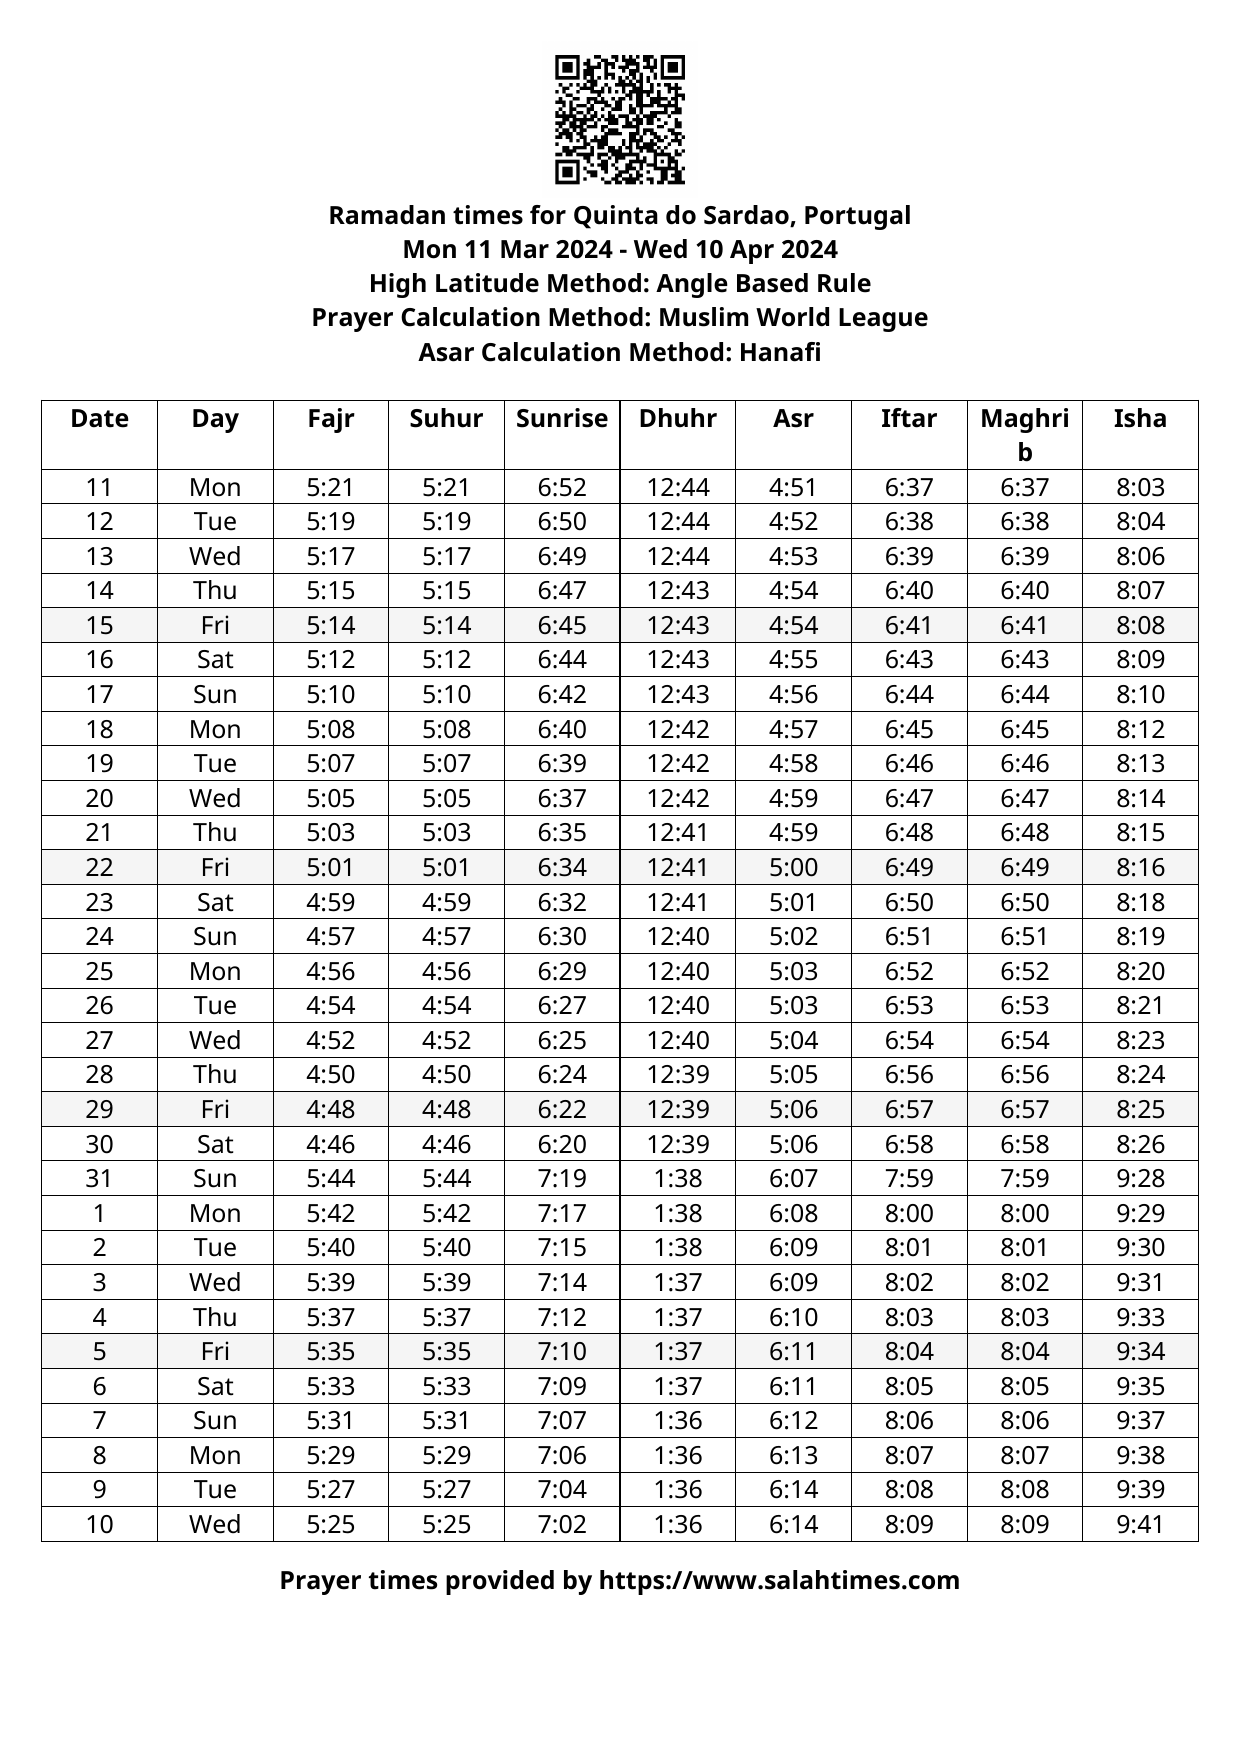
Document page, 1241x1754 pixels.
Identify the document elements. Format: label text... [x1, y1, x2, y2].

table_cell Wed [158, 781, 273, 814]
table_cell 6:11 [736, 1334, 851, 1368]
table_cell 7:06 [505, 1438, 619, 1472]
table_cell 8:01 [968, 1231, 1082, 1264]
table_cell 6:53 [852, 989, 967, 1022]
table_cell 8:09 [968, 1507, 1082, 1541]
table_cell 6:46 [852, 746, 967, 780]
table_cell 9:29 [1083, 1196, 1198, 1229]
table_cell 4:54 [736, 574, 851, 607]
table_cell 8:08 [968, 1473, 1082, 1506]
table_cell 4:59 [389, 885, 504, 918]
text Asar Calculation Method: Hanafi [42, 334, 1198, 368]
table_cell 12:42 [621, 746, 735, 780]
table_cell 5:42 [274, 1196, 388, 1229]
table_cell 6:49 [968, 850, 1082, 884]
table_cell 4:57 [736, 712, 851, 745]
table_cell 4:52 [389, 1023, 504, 1057]
table_cell 12 [42, 504, 157, 538]
table_cell 12:40 [621, 989, 735, 1022]
table_cell 6:25 [505, 1023, 619, 1057]
table_cell 6:09 [736, 1231, 851, 1264]
table_cell 5:10 [389, 677, 504, 711]
table_cell 12:40 [621, 919, 735, 953]
table_cell 12:41 [621, 885, 735, 918]
table_cell 4:58 [736, 746, 851, 780]
table_cell 6:56 [968, 1058, 1082, 1091]
table_cell 5:40 [389, 1231, 504, 1264]
table_cell 1:38 [621, 1196, 735, 1229]
table_cell 7:17 [505, 1196, 619, 1229]
table_cell 9:34 [1083, 1334, 1198, 1368]
table_cell 6:47 [505, 574, 619, 607]
table_cell Thu [158, 1300, 273, 1333]
table_cell 5:19 [389, 504, 504, 538]
table_cell 8:24 [1083, 1058, 1198, 1091]
table_cell 6:24 [505, 1058, 619, 1091]
table_cell 22 [42, 850, 157, 884]
table_cell Thu [158, 816, 273, 849]
table_cell 4:56 [736, 677, 851, 711]
table_cell 4:53 [736, 539, 851, 572]
table_cell Sun [158, 677, 273, 711]
table_cell 8:04 [1083, 504, 1198, 538]
table_cell 4:52 [736, 504, 851, 538]
table_cell 5:33 [274, 1369, 388, 1402]
table_cell 4:54 [389, 989, 504, 1022]
table_cell 6:09 [736, 1265, 851, 1299]
table_cell Fri [158, 850, 273, 884]
table_cell 6:50 [505, 504, 619, 538]
table_cell 7:59 [852, 1161, 967, 1195]
table_cell 28 [42, 1058, 157, 1091]
table_cell 14 [42, 574, 157, 607]
table_cell 5:03 [736, 954, 851, 987]
table_header Date [42, 401, 157, 469]
table_cell 6:38 [968, 504, 1082, 538]
table_cell 7:02 [505, 1507, 619, 1541]
table_cell 4:59 [274, 885, 388, 918]
table_cell 6:39 [968, 539, 1082, 572]
table_cell 8:06 [852, 1404, 967, 1437]
table_cell 6:39 [505, 746, 619, 780]
table_cell 6:41 [968, 608, 1082, 642]
table_cell 6:44 [505, 643, 619, 676]
table_cell 9:35 [1083, 1369, 1198, 1402]
table_cell 9:38 [1083, 1438, 1198, 1472]
table_cell 12:41 [621, 816, 735, 849]
table_cell 8:21 [1083, 989, 1198, 1022]
table_cell 8:05 [968, 1369, 1082, 1402]
table_cell 4:59 [736, 781, 851, 814]
table_cell 2 [42, 1231, 157, 1264]
table_cell 8:04 [852, 1334, 967, 1368]
table_cell 5:15 [389, 574, 504, 607]
table_cell 5:15 [274, 574, 388, 607]
text Mon 11 Mar 2024 - Wed 10 Apr 2024 [42, 232, 1198, 266]
table_cell 5:12 [274, 643, 388, 676]
table_cell 6:20 [505, 1127, 619, 1160]
table_cell 1 [42, 1196, 157, 1229]
table_cell 6:43 [852, 643, 967, 676]
table_cell Sun [158, 1404, 273, 1437]
table_cell 8:00 [852, 1196, 967, 1229]
table_cell 12:39 [621, 1127, 735, 1160]
table_cell 5:33 [389, 1369, 504, 1402]
table_cell 17 [42, 677, 157, 711]
table_cell Mon [158, 712, 273, 745]
table_cell 6:40 [968, 574, 1082, 607]
table_cell 4 [42, 1300, 157, 1333]
table_cell 7:09 [505, 1369, 619, 1402]
table_cell 5:39 [389, 1265, 504, 1299]
table_cell Sat [158, 1127, 273, 1160]
table_cell 6:35 [505, 816, 619, 849]
table_cell 8:03 [968, 1300, 1082, 1333]
table_cell 6:50 [968, 885, 1082, 918]
table_cell 1:37 [621, 1265, 735, 1299]
table_cell 7:07 [505, 1404, 619, 1437]
table_header Iftar [852, 401, 967, 469]
table_cell 24 [42, 919, 157, 953]
table_cell 6:44 [968, 677, 1082, 711]
table_cell 8:01 [852, 1231, 967, 1264]
table_cell 9:39 [1083, 1473, 1198, 1506]
table_cell Thu [158, 574, 273, 607]
table_cell 6:47 [852, 781, 967, 814]
table_cell Wed [158, 539, 273, 572]
table_cell 5:17 [389, 539, 504, 572]
table_cell 3 [42, 1265, 157, 1299]
table_cell 4:59 [736, 816, 851, 849]
table_cell 8:06 [1083, 539, 1198, 572]
table_cell 5:35 [274, 1334, 388, 1368]
table_cell 6:45 [505, 608, 619, 642]
table_cell 8:04 [968, 1334, 1082, 1368]
table_cell 6:27 [505, 989, 619, 1022]
table_cell 8:07 [852, 1438, 967, 1472]
table_cell 6:29 [505, 954, 619, 987]
table_header Suhur [389, 401, 504, 469]
table_cell Fri [158, 608, 273, 642]
table_cell 5:12 [389, 643, 504, 676]
table_cell Mon [158, 470, 273, 503]
table_header Isha [1083, 401, 1198, 469]
table_cell 8:00 [968, 1196, 1082, 1229]
table_cell 5:05 [736, 1058, 851, 1091]
table_header Day [158, 401, 273, 469]
table_cell 6:49 [505, 539, 619, 572]
table_cell 8:12 [1083, 712, 1198, 745]
table_cell 4:54 [274, 989, 388, 1022]
table_header Dhuhr [621, 401, 735, 469]
table_cell 12:43 [621, 677, 735, 711]
table_cell 4:48 [274, 1092, 388, 1126]
table_cell 5:17 [274, 539, 388, 572]
table_cell 5:01 [274, 850, 388, 884]
table_cell 8:02 [968, 1265, 1082, 1299]
table_cell 11 [42, 470, 157, 503]
table_cell 7:15 [505, 1231, 619, 1264]
table_header Asr [736, 401, 851, 469]
table_cell 5:08 [389, 712, 504, 745]
table_cell 12:44 [621, 504, 735, 538]
table_cell 5:03 [389, 816, 504, 849]
table_cell 8:15 [1083, 816, 1198, 849]
table_cell 5:39 [274, 1265, 388, 1299]
table_cell 6:37 [852, 470, 967, 503]
table_cell 12:42 [621, 712, 735, 745]
table_cell 4:51 [736, 470, 851, 503]
table_cell 12:44 [621, 539, 735, 572]
table_cell 6:43 [968, 643, 1082, 676]
table_cell 31 [42, 1161, 157, 1195]
table_cell 5:40 [274, 1231, 388, 1264]
table_cell 6:51 [968, 919, 1082, 953]
table_cell 6:51 [852, 919, 967, 953]
table_cell 6:45 [968, 712, 1082, 745]
table_cell 6:40 [852, 574, 967, 607]
table_cell 5:35 [389, 1334, 504, 1368]
table_cell 6:32 [505, 885, 619, 918]
table_cell 8:09 [852, 1507, 967, 1541]
table_cell 6:39 [852, 539, 967, 572]
table_cell Fri [158, 1092, 273, 1126]
table_cell 5:42 [389, 1196, 504, 1229]
table_cell 6:54 [968, 1023, 1082, 1057]
table_cell 8:05 [852, 1369, 967, 1402]
text Prayer Calculation Method: Muslim World League [42, 300, 1198, 334]
table_cell 6:30 [505, 919, 619, 953]
table_cell 8:03 [1083, 470, 1198, 503]
table_cell 5 [42, 1334, 157, 1368]
table_cell Tue [158, 1231, 273, 1264]
table_cell 5:21 [389, 470, 504, 503]
table_cell 6:56 [852, 1058, 967, 1091]
table_cell 5:44 [274, 1161, 388, 1195]
table_cell 8:20 [1083, 954, 1198, 987]
table_cell Sat [158, 885, 273, 918]
table_cell 8:19 [1083, 919, 1198, 953]
table_cell 5:31 [274, 1404, 388, 1437]
table_cell 26 [42, 989, 157, 1022]
table_cell 6:54 [852, 1023, 967, 1057]
table_cell Tue [158, 746, 273, 780]
table_cell 12:39 [621, 1092, 735, 1126]
table_cell 5:27 [274, 1473, 388, 1506]
table_cell 5:25 [389, 1507, 504, 1541]
table_cell Fri [158, 1334, 273, 1368]
table_cell 5:07 [274, 746, 388, 780]
table_cell 6:14 [736, 1507, 851, 1541]
table_cell 12:40 [621, 954, 735, 987]
table_cell 4:50 [274, 1058, 388, 1091]
table_cell 6:10 [736, 1300, 851, 1333]
table_cell 8:07 [1083, 574, 1198, 607]
table_cell 9:30 [1083, 1231, 1198, 1264]
table_cell 6:58 [968, 1127, 1082, 1160]
table_cell 8:02 [852, 1265, 967, 1299]
table_cell 4:46 [389, 1127, 504, 1160]
table_cell 4:50 [389, 1058, 504, 1091]
table_cell 8:18 [1083, 885, 1198, 918]
table_cell 6:49 [852, 850, 967, 884]
table_cell 8:03 [852, 1300, 967, 1333]
table_cell 20 [42, 781, 157, 814]
table_cell 12:40 [621, 1023, 735, 1057]
table_cell 5:14 [389, 608, 504, 642]
table_cell 6:52 [852, 954, 967, 987]
table_cell 6:40 [505, 712, 619, 745]
table_cell 5:06 [736, 1092, 851, 1126]
table_cell Mon [158, 954, 273, 987]
table_cell 8:08 [1083, 608, 1198, 642]
table_cell 5:31 [389, 1404, 504, 1437]
table_cell 4:55 [736, 643, 851, 676]
table_cell 6:52 [505, 470, 619, 503]
table_cell 4:46 [274, 1127, 388, 1160]
table_cell 6:13 [736, 1438, 851, 1472]
table_cell 6:44 [852, 677, 967, 711]
table_cell Mon [158, 1196, 273, 1229]
table_cell 5:06 [736, 1127, 851, 1160]
table_cell 8:06 [968, 1404, 1082, 1437]
table_cell 23 [42, 885, 157, 918]
table_cell 6 [42, 1369, 157, 1402]
table_cell 6:46 [968, 746, 1082, 780]
table_cell 4:57 [389, 919, 504, 953]
table_cell 5:08 [274, 712, 388, 745]
table_cell 8:16 [1083, 850, 1198, 884]
text Ramadan times for Quinta do Sardao, Portugal [42, 198, 1198, 232]
table_cell Wed [158, 1023, 273, 1057]
table_cell 6:22 [505, 1092, 619, 1126]
text Prayer times provided by https://www.salahtimes.com [42, 1563, 1198, 1597]
table_cell 25 [42, 954, 157, 987]
table_cell 6:48 [852, 816, 967, 849]
table_cell 6:57 [852, 1092, 967, 1126]
table_cell 7:12 [505, 1300, 619, 1333]
table_cell 5:01 [389, 850, 504, 884]
table_cell 6:52 [968, 954, 1082, 987]
table_cell 1:36 [621, 1404, 735, 1437]
table_cell 4:52 [274, 1023, 388, 1057]
table_cell 16 [42, 643, 157, 676]
table_cell 6:48 [968, 816, 1082, 849]
table_cell 6:07 [736, 1161, 851, 1195]
table_cell 5:04 [736, 1023, 851, 1057]
table_cell 8:10 [1083, 677, 1198, 711]
table_cell 5:29 [274, 1438, 388, 1472]
table_cell 15 [42, 608, 157, 642]
table_cell 8:09 [1083, 643, 1198, 676]
table_cell 12:41 [621, 850, 735, 884]
table_cell 4:57 [274, 919, 388, 953]
table_cell 5:07 [389, 746, 504, 780]
table_cell 4:56 [389, 954, 504, 987]
table_cell 5:37 [274, 1300, 388, 1333]
table_cell 9:31 [1083, 1265, 1198, 1299]
table_cell 5:05 [389, 781, 504, 814]
table_cell 7:59 [968, 1161, 1082, 1195]
table_header Maghrib [968, 401, 1082, 469]
table_cell 5:02 [736, 919, 851, 953]
table_cell 8:14 [1083, 781, 1198, 814]
table_cell 5:29 [389, 1438, 504, 1472]
table_cell 10 [42, 1507, 157, 1541]
table_cell 4:54 [736, 608, 851, 642]
table_cell 12:43 [621, 608, 735, 642]
table_cell 6:42 [505, 677, 619, 711]
table_cell 5:00 [736, 850, 851, 884]
table_cell 6:34 [505, 850, 619, 884]
table_cell 8:08 [852, 1473, 967, 1506]
table_cell 8 [42, 1438, 157, 1472]
table_cell 30 [42, 1127, 157, 1160]
table_cell 6:50 [852, 885, 967, 918]
table_cell 12:43 [621, 643, 735, 676]
table_cell 6:38 [852, 504, 967, 538]
table_cell 6:57 [968, 1092, 1082, 1126]
table_cell 8:26 [1083, 1127, 1198, 1160]
table_cell 6:41 [852, 608, 967, 642]
table_cell 5:03 [736, 989, 851, 1022]
table_cell 5:21 [274, 470, 388, 503]
table_cell 13 [42, 539, 157, 572]
table_cell 6:45 [852, 712, 967, 745]
table_header Fajr [274, 401, 388, 469]
table_cell 9:37 [1083, 1404, 1198, 1437]
table_cell 1:37 [621, 1369, 735, 1402]
table_cell Sat [158, 643, 273, 676]
table_cell 5:05 [274, 781, 388, 814]
table_cell 12:42 [621, 781, 735, 814]
picture [542, 41, 699, 198]
table_cell 1:37 [621, 1300, 735, 1333]
table_cell Wed [158, 1507, 273, 1541]
table_cell 12:39 [621, 1058, 735, 1091]
table_cell 6:53 [968, 989, 1082, 1022]
table_cell 6:14 [736, 1473, 851, 1506]
table_cell 9:28 [1083, 1161, 1198, 1195]
table_cell 6:58 [852, 1127, 967, 1160]
table_cell 6:37 [968, 470, 1082, 503]
table_cell Tue [158, 989, 273, 1022]
table_cell 4:56 [274, 954, 388, 987]
text High Latitude Method: Angle Based Rule [42, 266, 1198, 300]
table_cell 27 [42, 1023, 157, 1057]
table_cell 5:27 [389, 1473, 504, 1506]
table_cell 1:36 [621, 1438, 735, 1472]
table_cell 8:13 [1083, 746, 1198, 780]
table_cell 7:19 [505, 1161, 619, 1195]
table_cell 5:14 [274, 608, 388, 642]
table_cell 6:47 [968, 781, 1082, 814]
table_cell 1:36 [621, 1473, 735, 1506]
table_cell 5:37 [389, 1300, 504, 1333]
table_cell Tue [158, 504, 273, 538]
table_cell Thu [158, 1058, 273, 1091]
table_cell 5:10 [274, 677, 388, 711]
table_cell 18 [42, 712, 157, 745]
table_cell 12:44 [621, 470, 735, 503]
table_cell 29 [42, 1092, 157, 1126]
table_cell 6:12 [736, 1404, 851, 1437]
table_cell 12:43 [621, 574, 735, 607]
table_cell 1:36 [621, 1507, 735, 1541]
table_cell Wed [158, 1265, 273, 1299]
table_cell Sat [158, 1369, 273, 1402]
table_cell 4:48 [389, 1092, 504, 1126]
table_cell 1:38 [621, 1161, 735, 1195]
table_cell 5:03 [274, 816, 388, 849]
table_cell 1:37 [621, 1334, 735, 1368]
table_cell 5:01 [736, 885, 851, 918]
table_cell 7:10 [505, 1334, 619, 1368]
table_cell 19 [42, 746, 157, 780]
table_cell 6:11 [736, 1369, 851, 1402]
table_cell 8:07 [968, 1438, 1082, 1472]
table_cell Tue [158, 1473, 273, 1506]
table_cell 6:08 [736, 1196, 851, 1229]
table_header Sunrise [505, 401, 619, 469]
table_cell 6:37 [505, 781, 619, 814]
table_cell 9:41 [1083, 1507, 1198, 1541]
table_cell Sun [158, 919, 273, 953]
table_cell 5:44 [389, 1161, 504, 1195]
table_cell 7:14 [505, 1265, 619, 1299]
table_cell 5:25 [274, 1507, 388, 1541]
table_cell Sun [158, 1161, 273, 1195]
table_cell 9 [42, 1473, 157, 1506]
table_cell 8:25 [1083, 1092, 1198, 1126]
table_cell Mon [158, 1438, 273, 1472]
table_cell 9:33 [1083, 1300, 1198, 1333]
table_cell 7 [42, 1404, 157, 1437]
table_cell 1:38 [621, 1231, 735, 1264]
table_cell 7:04 [505, 1473, 619, 1506]
table_cell 5:19 [274, 504, 388, 538]
table_cell 21 [42, 816, 157, 849]
table_cell 8:23 [1083, 1023, 1198, 1057]
